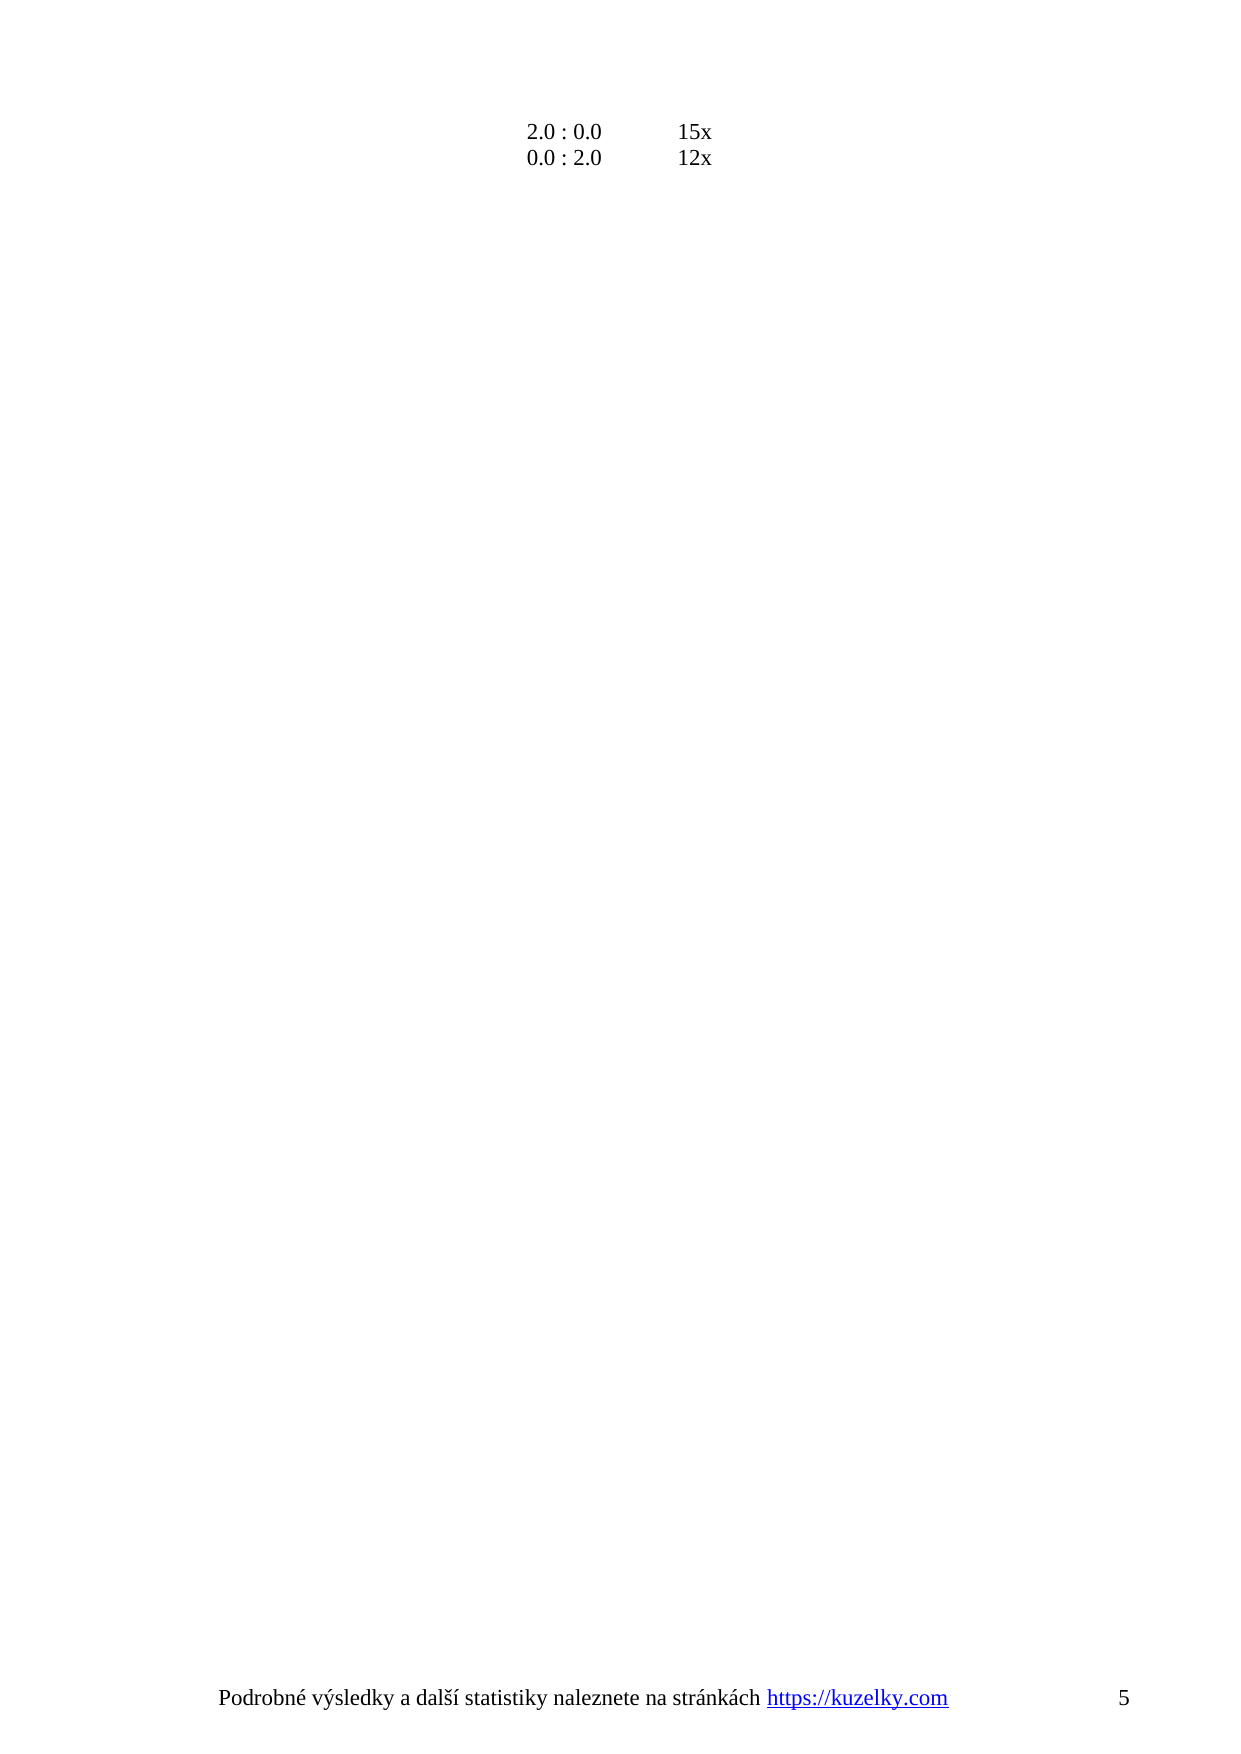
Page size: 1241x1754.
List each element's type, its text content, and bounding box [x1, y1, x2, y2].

text 0.0 : 2.0 12x [106, 144, 1134, 171]
text 2.0 : 0.0 15x [106, 118, 1134, 144]
